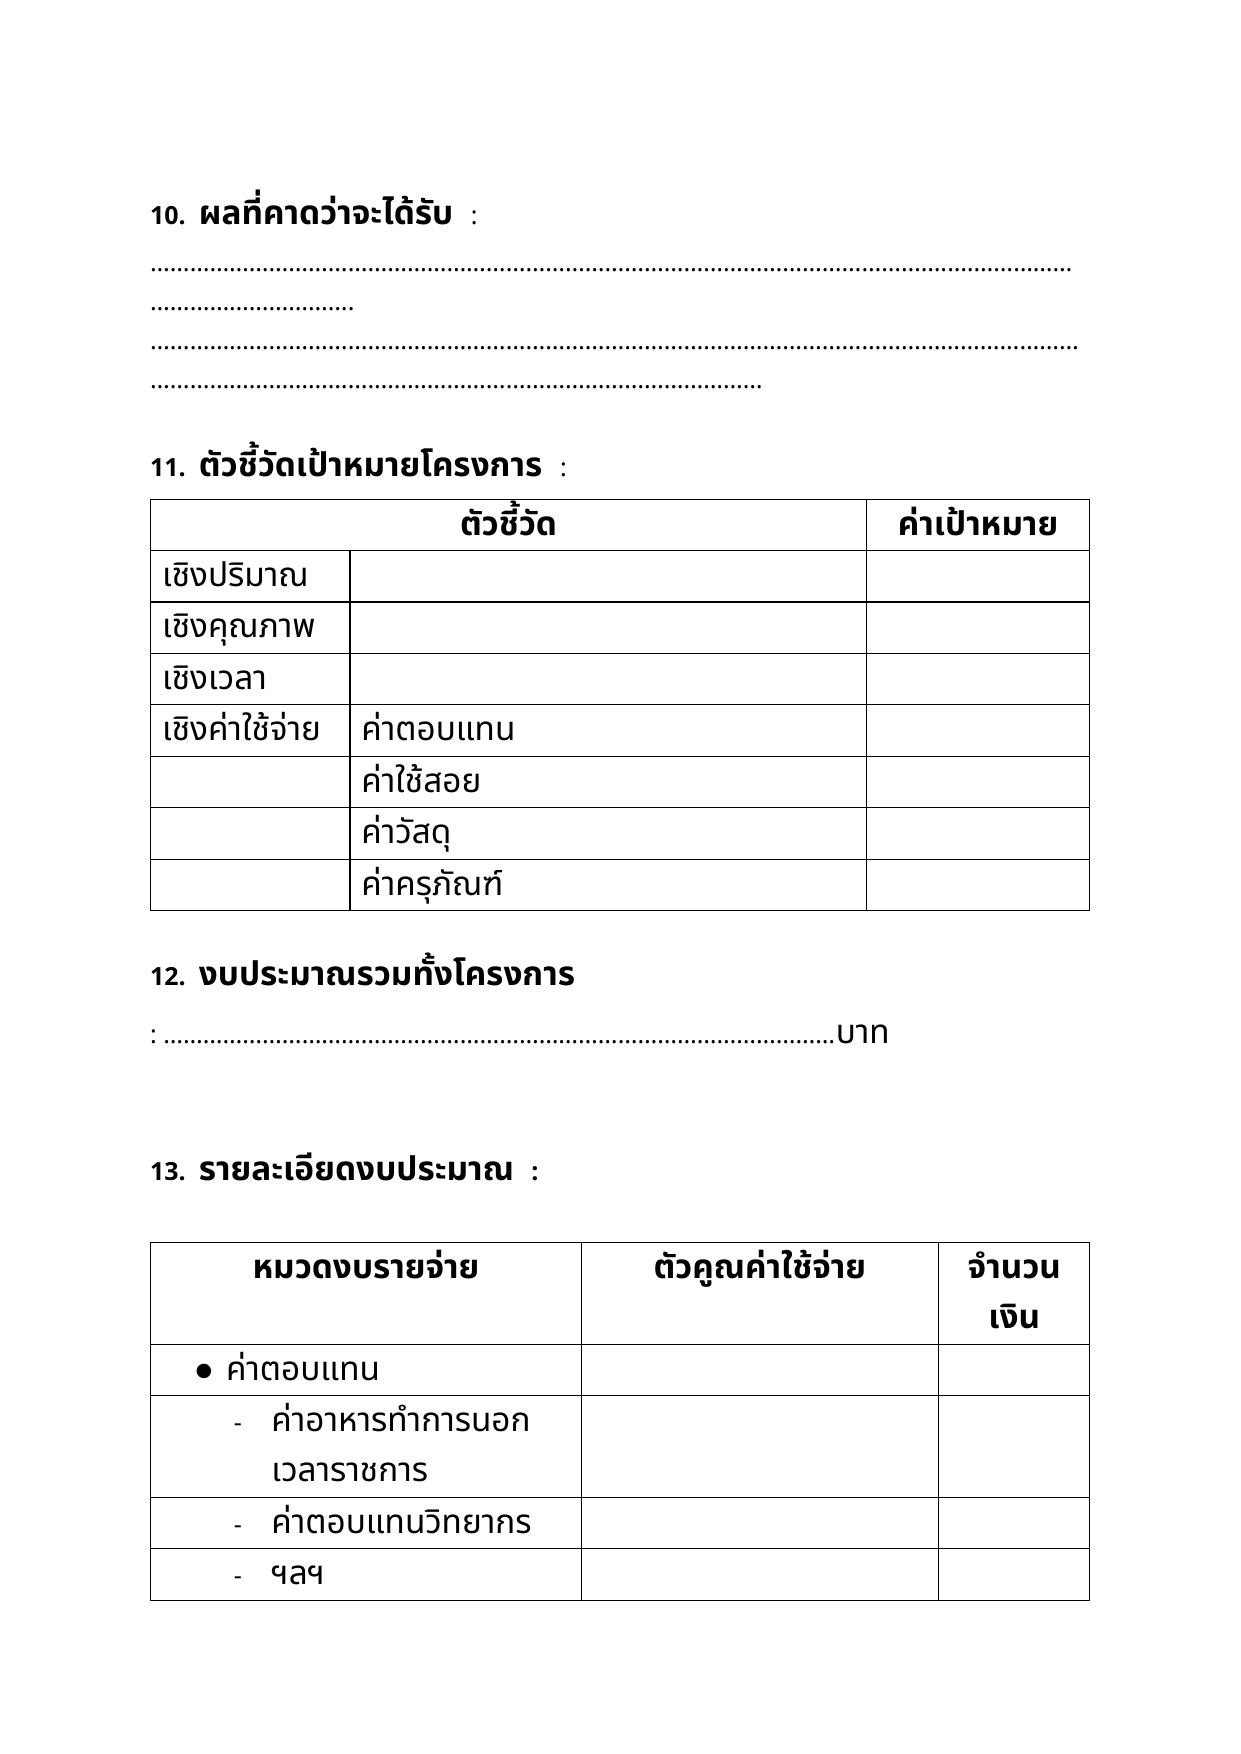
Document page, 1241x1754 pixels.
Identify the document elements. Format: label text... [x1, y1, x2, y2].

table_header ค่าเป้าหมาย [867, 500, 1089, 550]
table_cell [582, 1498, 938, 1548]
table_cell [351, 603, 866, 653]
table_cell ค่าตอบแทน [151, 1345, 581, 1395]
table_cell ค่าครุภัณฑ์ [351, 860, 866, 910]
table_cell [867, 757, 1089, 807]
table_cell [939, 1345, 1089, 1395]
table_cell [939, 1549, 1089, 1600]
table_cell [867, 654, 1089, 704]
table_cell [939, 1498, 1089, 1548]
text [150, 323, 1090, 396]
table_cell [351, 654, 866, 704]
table_cell เชิงเวลา [151, 654, 349, 704]
table_cell [867, 808, 1089, 859]
table_cell [867, 603, 1089, 653]
table_cell เชิงคุณภาพ [151, 603, 349, 653]
text 13. รายละเอียดงบประมาณ : [150, 1144, 1090, 1195]
table_cell [351, 551, 866, 601]
table_cell ฯลฯ [151, 1549, 581, 1600]
table_cell [939, 1396, 1089, 1497]
text 11. ตัวชี้วัดเป้าหมายโครงการ : [150, 441, 1090, 491]
table_cell [582, 1549, 938, 1600]
table_cell เชิงปริมาณ [151, 551, 349, 601]
table_header ตัวคูณค่าใช้จ่าย [582, 1243, 938, 1343]
text 10. ผลที่คาดว่าจะได้รับ : …………………………………………………………………………………………………………..…………………………………………. [150, 189, 1090, 318]
table_cell [867, 705, 1089, 756]
table_header ตัวชี้วัด [151, 500, 866, 550]
table_cell เชิงค่าใช้จ่าย [151, 705, 349, 756]
table_cell [867, 551, 1089, 601]
table_cell [151, 757, 349, 807]
table_cell [867, 860, 1089, 910]
table_cell ค่าตอบแทนวิทยากร [151, 1498, 581, 1548]
table_header หมวดงบรายจ่าย [151, 1243, 581, 1343]
table_cell [582, 1396, 938, 1497]
table_cell [151, 860, 349, 910]
table_cell ค่าอาหารทำการนอกเวลาราชการ [151, 1396, 581, 1497]
table_cell [151, 808, 349, 859]
table_cell ค่าตอบแทน [351, 705, 866, 756]
table_header จำนวนเงิน [939, 1243, 1089, 1343]
text 12. งบประมาณรวมทั้งโครงการ : …………………………………………………………………………………………บาท [150, 950, 1090, 1059]
table_cell ค่าวัสดุ [351, 808, 866, 859]
table_cell [582, 1345, 938, 1395]
table_cell ค่าใช้สอย [351, 757, 866, 807]
